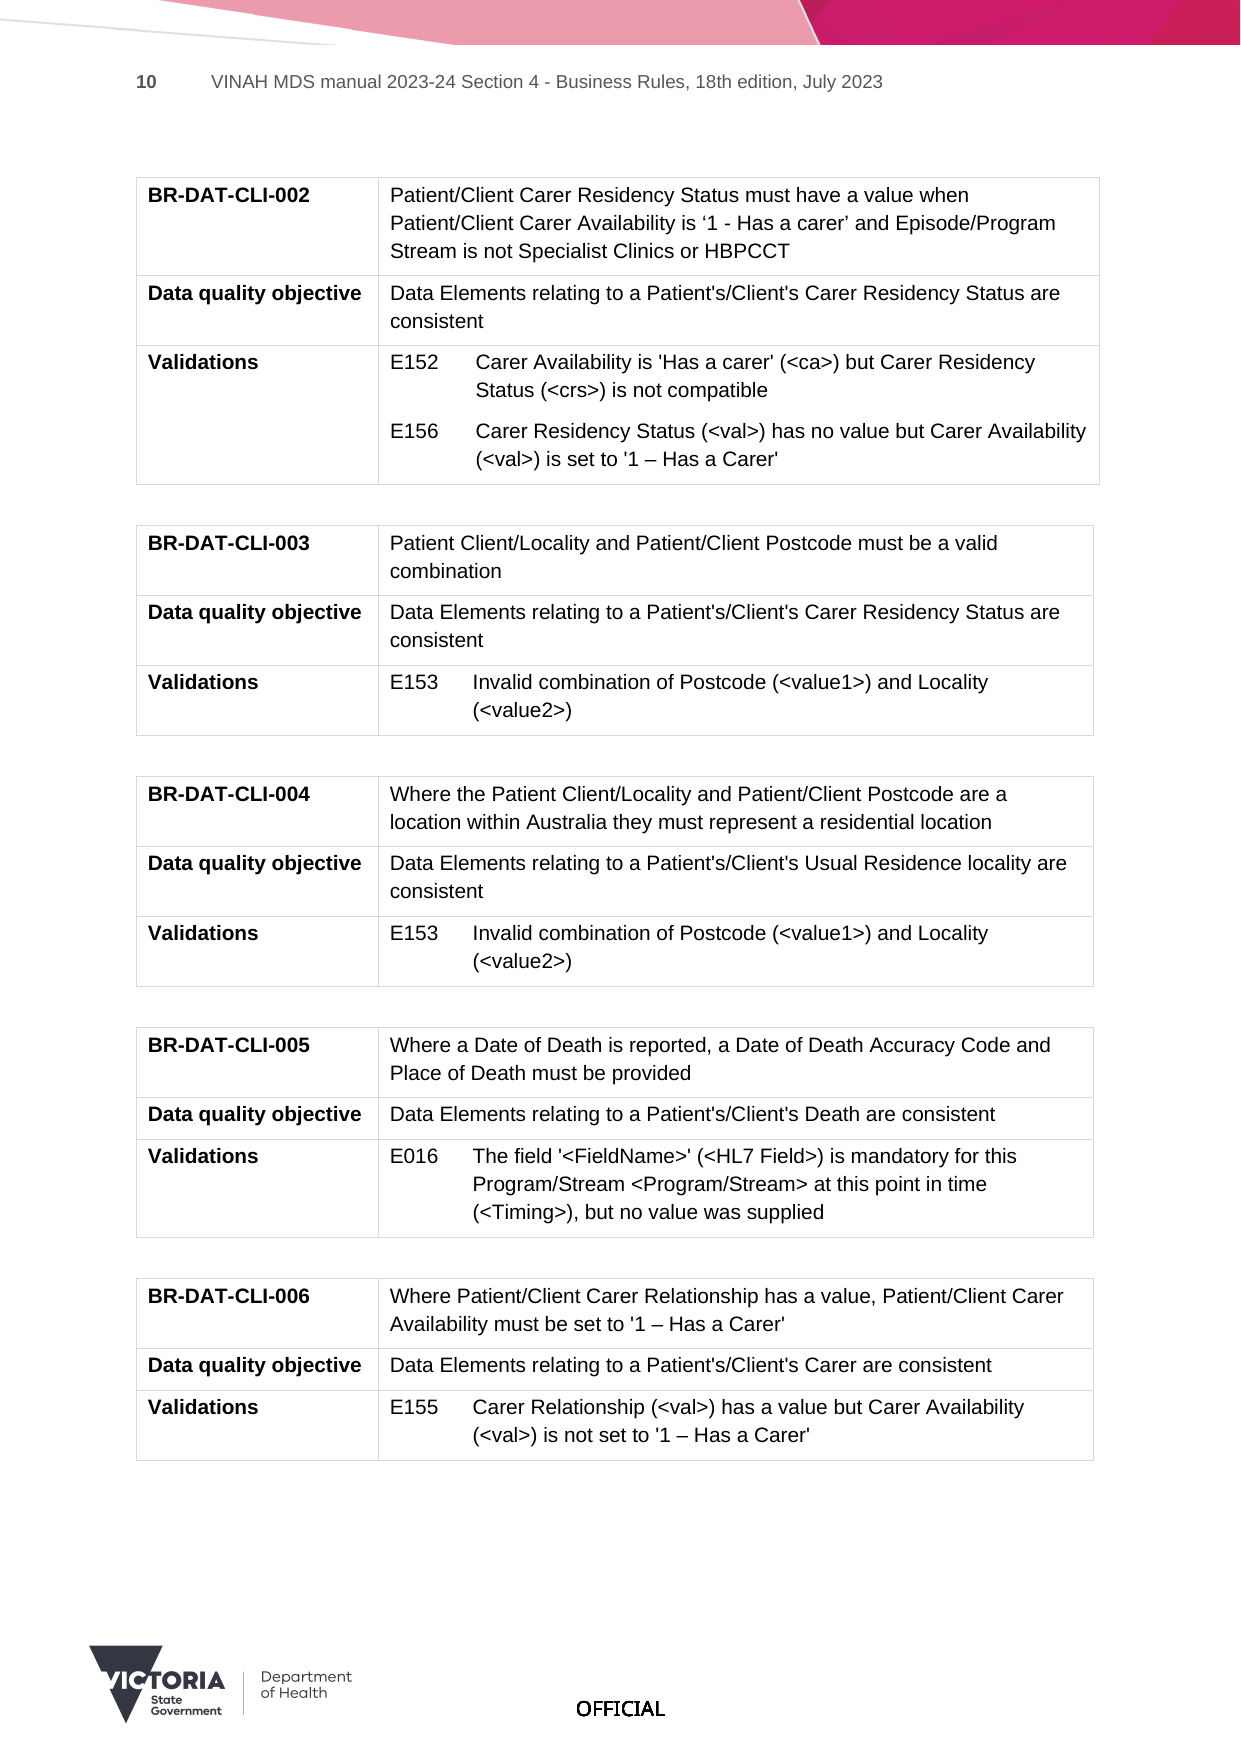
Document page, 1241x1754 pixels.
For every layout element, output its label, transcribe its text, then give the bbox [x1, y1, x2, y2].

table_cell Validations [137, 666, 378, 734]
table_header Patient Client/Locality and Patient/Client Postcode must be a valid combination [379, 526, 1093, 595]
table_cell Data quality objective [137, 276, 378, 345]
table_cell Validations [137, 1140, 378, 1237]
table_cell Validations [137, 346, 378, 483]
table_header Where a Date of Death is reported, a Date of Death Accuracy Code and Place of Death must be provided [379, 1028, 1093, 1097]
table_cell Data quality objective [137, 847, 378, 916]
table_header Where the Patient Client/Locality and Patient/Client Postcode are a location within Australia they must represent a residential location [379, 777, 1093, 846]
table_header Patient/Client Carer Residency Status must have a value when Patient/Client Carer Availability is ‘1 - Has a carer’ and Episode/Program Stream is not Specialist Clinics or HBPCCT [379, 178, 1099, 275]
picture [0, 0, 1241, 45]
table_header Where Patient/Client Carer Relationship has a value, Patient/Client Carer Availability must be set to '1 – Has a Carer' [379, 1279, 1093, 1348]
table_header BR-DAT-CLI-002 [137, 178, 378, 275]
table_cell E153 Invalid combination of Postcode (<value1>) and Locality (<value2>) [379, 917, 1093, 986]
table_cell Data Elements relating to a Patient's/Client's Carer Residency Status are consistent [379, 276, 1099, 345]
table_cell E016 The field '<FieldName>' (<HL7 Field>) is mandatory for this Program/Stream <Program/Stream> at this point in time (<Timing>), but no value was supplied [379, 1140, 1093, 1237]
table_cell Data quality objective [137, 1349, 378, 1390]
table_cell Data Elements relating to a Patient's/Client's Death are consistent [379, 1098, 1093, 1139]
table_header BR-DAT-CLI-005 [137, 1028, 378, 1097]
table_header BR-DAT-CLI-003 [137, 526, 378, 595]
table_header BR-DAT-CLI-004 [137, 777, 378, 846]
table_cell Data Elements relating to a Patient's/Client's Usual Residence locality are consistent [379, 847, 1093, 916]
table_cell Data quality objective [137, 596, 378, 665]
table_cell Validations [137, 917, 378, 986]
table_cell E153 Invalid combination of Postcode (<value1>) and Locality (<value2>) [379, 666, 1093, 734]
table_cell Data Elements relating to a Patient's/Client's Carer Residency Status are consistent [379, 596, 1093, 665]
table_cell E155 Carer Relationship (<val>) has a value but Carer Availability (<val>) is not set to '1 – Has a Carer' [379, 1391, 1093, 1459]
table_cell Data Elements relating to a Patient's/Client's Carer are consistent [379, 1349, 1093, 1390]
table_cell Data quality objective [137, 1098, 378, 1139]
picture [0, 1600, 1241, 1754]
table_cell E152 Carer Availability is 'Has a carer' (<ca>) but Carer Residency Status (<crs>) is not compatible E156 Carer Residency Status (<val>) has no value but Carer Availability (<val>) is set to '1 – Has a Carer' [379, 346, 1099, 483]
table_cell Validations [137, 1391, 378, 1459]
table_header BR-DAT-CLI-006 [137, 1279, 378, 1348]
